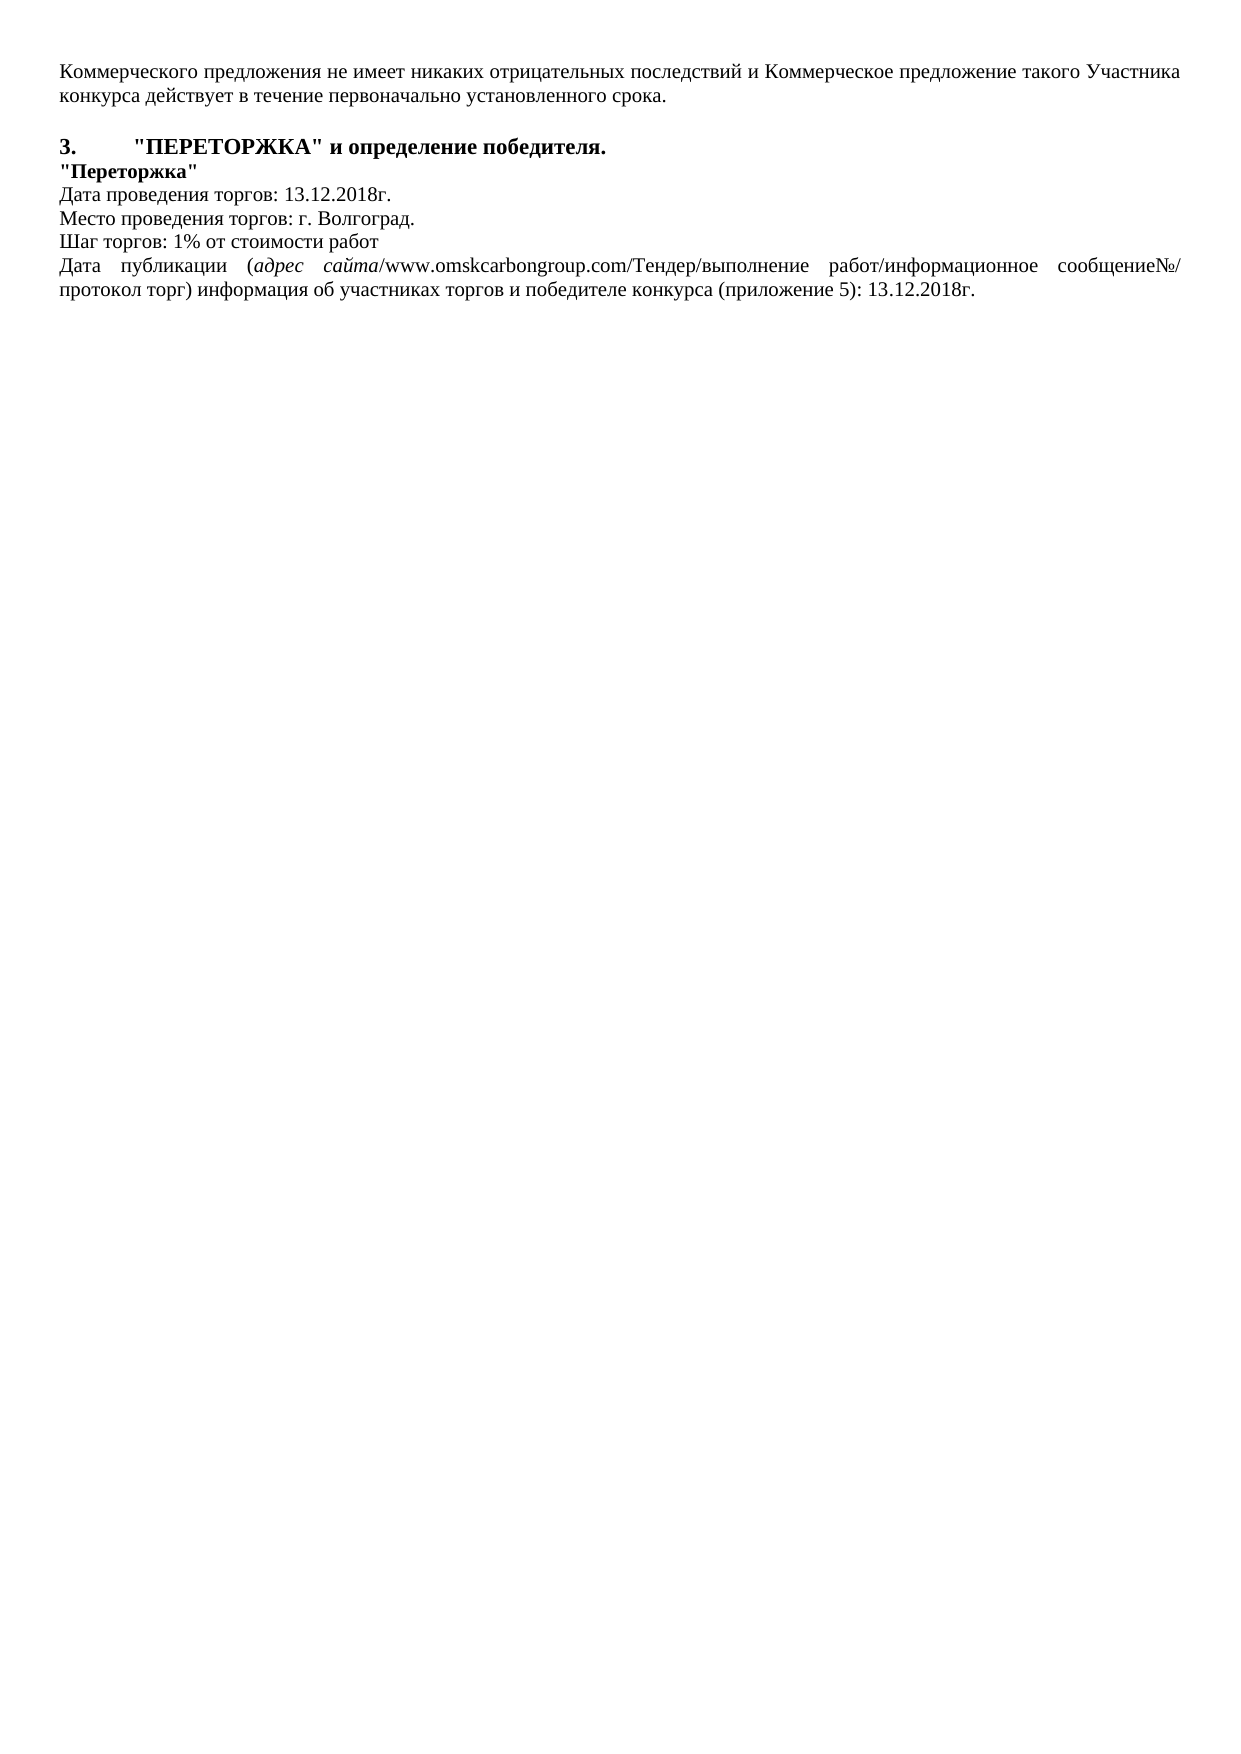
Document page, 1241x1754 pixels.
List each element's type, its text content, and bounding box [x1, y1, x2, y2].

text Место проведения торгов: г. Волгоград. [59, 207, 1181, 230]
text Шаг торгов: 1% от стоимости работ [59, 230, 1181, 254]
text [59, 59, 1181, 107]
text "Переторжка" [59, 159, 1181, 183]
text Дата проведения торгов: 13.12.2018г. [59, 183, 1181, 207]
list "ПЕРЕТОРЖКА" и определение победителя. [59, 136, 1181, 159]
text Дата публикации (адрес сайта/www.omskcarbongroup.com/Тендер/выполнение работ/информационное сообщение№/ протокол торг) информация об участниках торгов и победителе конкурса (приложение 5): 13.12.2018г. [59, 254, 1181, 301]
